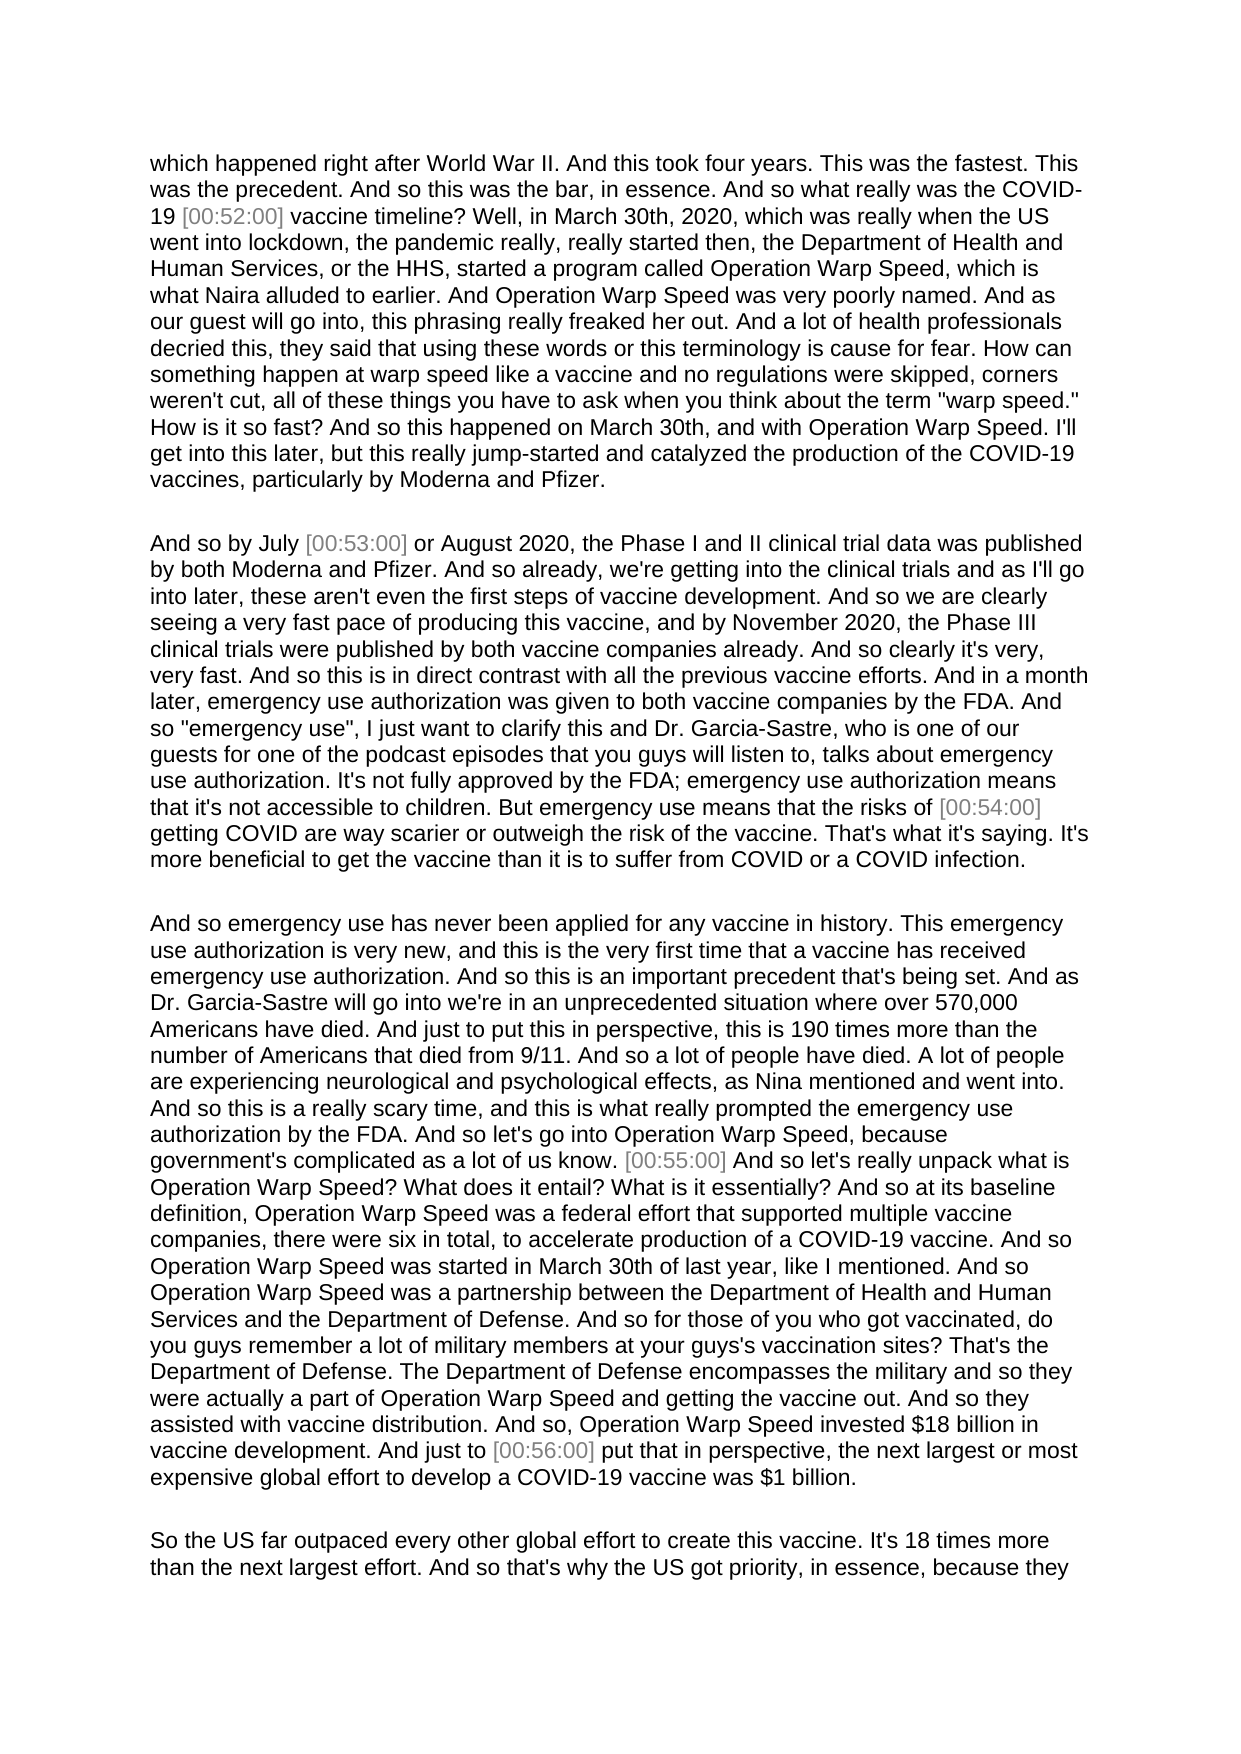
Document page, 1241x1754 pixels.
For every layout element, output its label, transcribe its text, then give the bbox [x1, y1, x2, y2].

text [150, 1527, 1090, 1580]
text And so emergency use has never been applied for any vaccine in history. This emergency use authorization is very new, and this is the very first time that a vaccine has received emergency use authorization. And so this is an important precedent that's being set. And as Dr. Garcia-Sastre will go into we're in an unprecedented situation where over 570,000 Americans have died. And just to put this in perspective, this is 190 times more than the number of Americans that died from 9/11. And so a lot of people have died. A lot of people are experiencing neurological and psychological effects, as Nina mentioned and went into. And so this is a really scary time, and this is what really prompted the emergency use authorization by the FDA. And so let's go into Operation Warp Speed, because government's complicated as a lot of us know. [00:55:00] And so let's really unpack what is Operation Warp Speed? What does it entail? What is it essentially? And so at its baseline definition, Operation Warp Speed was a federal effort that supported multiple vaccine companies, there were six in total, to accelerate production of a COVID-19 vaccine. And so Operation Warp Speed was started in March 30th of last year, like I mentioned. And so Operation Warp Speed was a partnership between the Department of Health and Human Services and the Department of Defense. And so for those of you who got vaccinated, do you guys remember a lot of military members at your guys's vaccination sites? That's the Department of Defense. The Department of Defense encompasses the military and so they were actually a part of Operation Warp Speed and getting the vaccine out. And so they assisted with vaccine distribution. And so, Operation Warp Speed invested $18 billion in vaccine development. And just to [00:56:00] put that in perspective, the next largest or most expensive global effort to develop a COVID-19 vaccine was $1 billion. [150, 910, 1090, 1490]
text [150, 150, 1090, 493]
text And so by July [00:53:00] or August 2020, the Phase I and II clinical trial data was published by both Moderna and Pfizer. And so already, we're getting into the clinical trials and as I'll go into later, these aren't even the first steps of vaccine development. And so we are clearly seeing a very fast pace of producing this vaccine, and by November 2020, the Phase III clinical trials were published by both vaccine companies already. And so clearly it's very, very fast. And so this is in direct contrast with all the previous vaccine efforts. And in a month later, emergency use authorization was given to both vaccine companies by the FDA. And so "emergency use", I just want to clarify this and Dr. Garcia-Sastre, who is one of our guests for one of the podcast episodes that you guys will listen to, talks about emergency use authorization. It's not fully approved by the FDA; emergency use authorization means that it's not accessible to children. But emergency use means that the risks of [00:54:00] getting COVID are way scarier or outweigh the risk of the vaccine. That's what it's saying. It's more beneficial to get the vaccine than it is to suffer from COVID or a COVID infection. [150, 530, 1090, 873]
